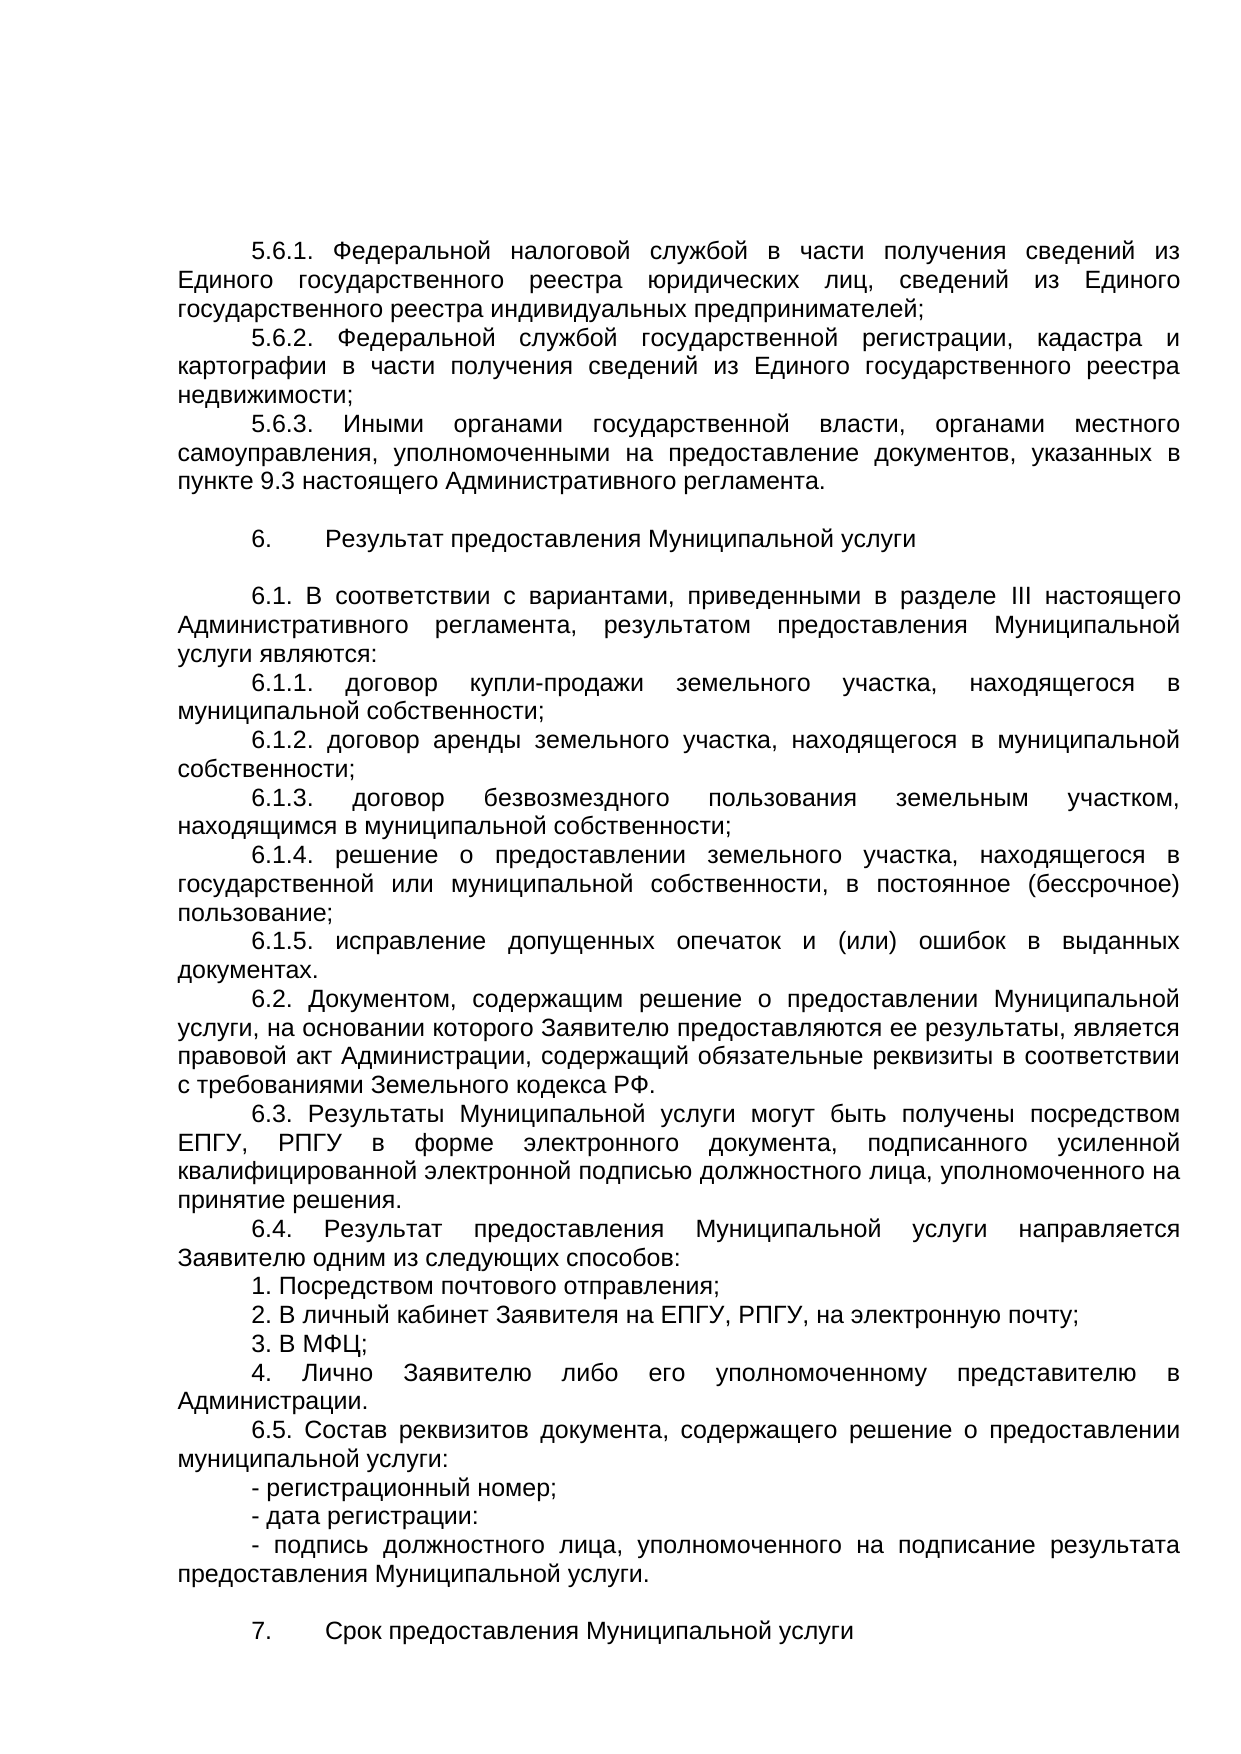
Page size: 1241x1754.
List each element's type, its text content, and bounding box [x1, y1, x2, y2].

text 6.1.5. исправление допущенных опечаток и (или) ошибок в выданных документах. [177, 926, 1181, 984]
list Срок предоставления Муниципальной услуги [177, 1616, 1181, 1645]
text 4. Лично Заявителю либо его уполномоченному представителю в Администрации. [177, 1357, 1181, 1415]
text 6.3. Результаты Муниципальной услуги могут быть получены посредством ЕПГУ, РПГУ в форме электронного документа, подписанного усиленной квалифицированной электронной подписью должностного лица, уполномоченного на принятие решения. [177, 1099, 1181, 1214]
text - подпись должностного лица, уполномоченного на подписание результата предоставления Муниципальной услуги. [177, 1530, 1181, 1587]
list Результат предоставления Муниципальной услуги [177, 524, 1181, 552]
text 6.1.4. решение о предоставлении земельного участка, находящегося в государственной или муниципальной собственности, в постоянное (бессрочное) пользование; [177, 840, 1181, 926]
text - регистрационный номер; [177, 1472, 1181, 1501]
text 5.6.1. Федеральной налоговой службой в части получения сведений из Единого государственного реестра юридических лиц, сведений из Единого государственного реестра индивидуальных предпринимателей; [177, 236, 1181, 322]
text 6.1.3. договор безвозмездного пользования земельным участком, находящимся в муниципальной собственности; [177, 782, 1181, 840]
text 2. В личный кабинет Заявителя на ЕПГУ, РПГУ, на электронную почту; [177, 1300, 1181, 1329]
text 5.6.3. Иными органами государственной власти, органами местного самоуправления, уполномоченными на предоставление документов, указанных в пункте 9.3 настоящего Административного регламента. [177, 409, 1181, 495]
text 6.4. Результат предоставления Муниципальной услуги направляется Заявителю одним из следующих способов: [177, 1214, 1181, 1271]
text 6.5. Состав реквизитов документа, содержащего решение о предоставлении муниципальной услуги: [177, 1415, 1181, 1472]
text 1. Посредством почтового отправления; [177, 1271, 1181, 1300]
text 6.1.2. договор аренды земельного участка, находящегося в муниципальной собственности; [177, 725, 1181, 782]
text 6.2. Документом, содержащим решение о предоставлении Муниципальной услуги, на основании которого Заявителю предоставляются ее результаты, является правовой акт Администрации, содержащий обязательные реквизиты в соответствии с требованиями Земельного кодекса РФ. [177, 984, 1181, 1099]
text 5.6.2. Федеральной службой государственной регистрации, кадастра и картографии в части получения сведений из Единого государственного реестра недвижимости; [177, 322, 1181, 409]
text 6.1.1. договор купли-продажи земельного участка, находящегося в муниципальной собственности; [177, 667, 1181, 725]
text 6.1. В соответствии с вариантами, приведенными в разделе III настоящего Административного регламента, результатом предоставления Муниципальной услуги являются: [177, 581, 1181, 667]
text 3. В МФЦ; [177, 1329, 1181, 1357]
text - дата регистрации: [177, 1501, 1181, 1530]
